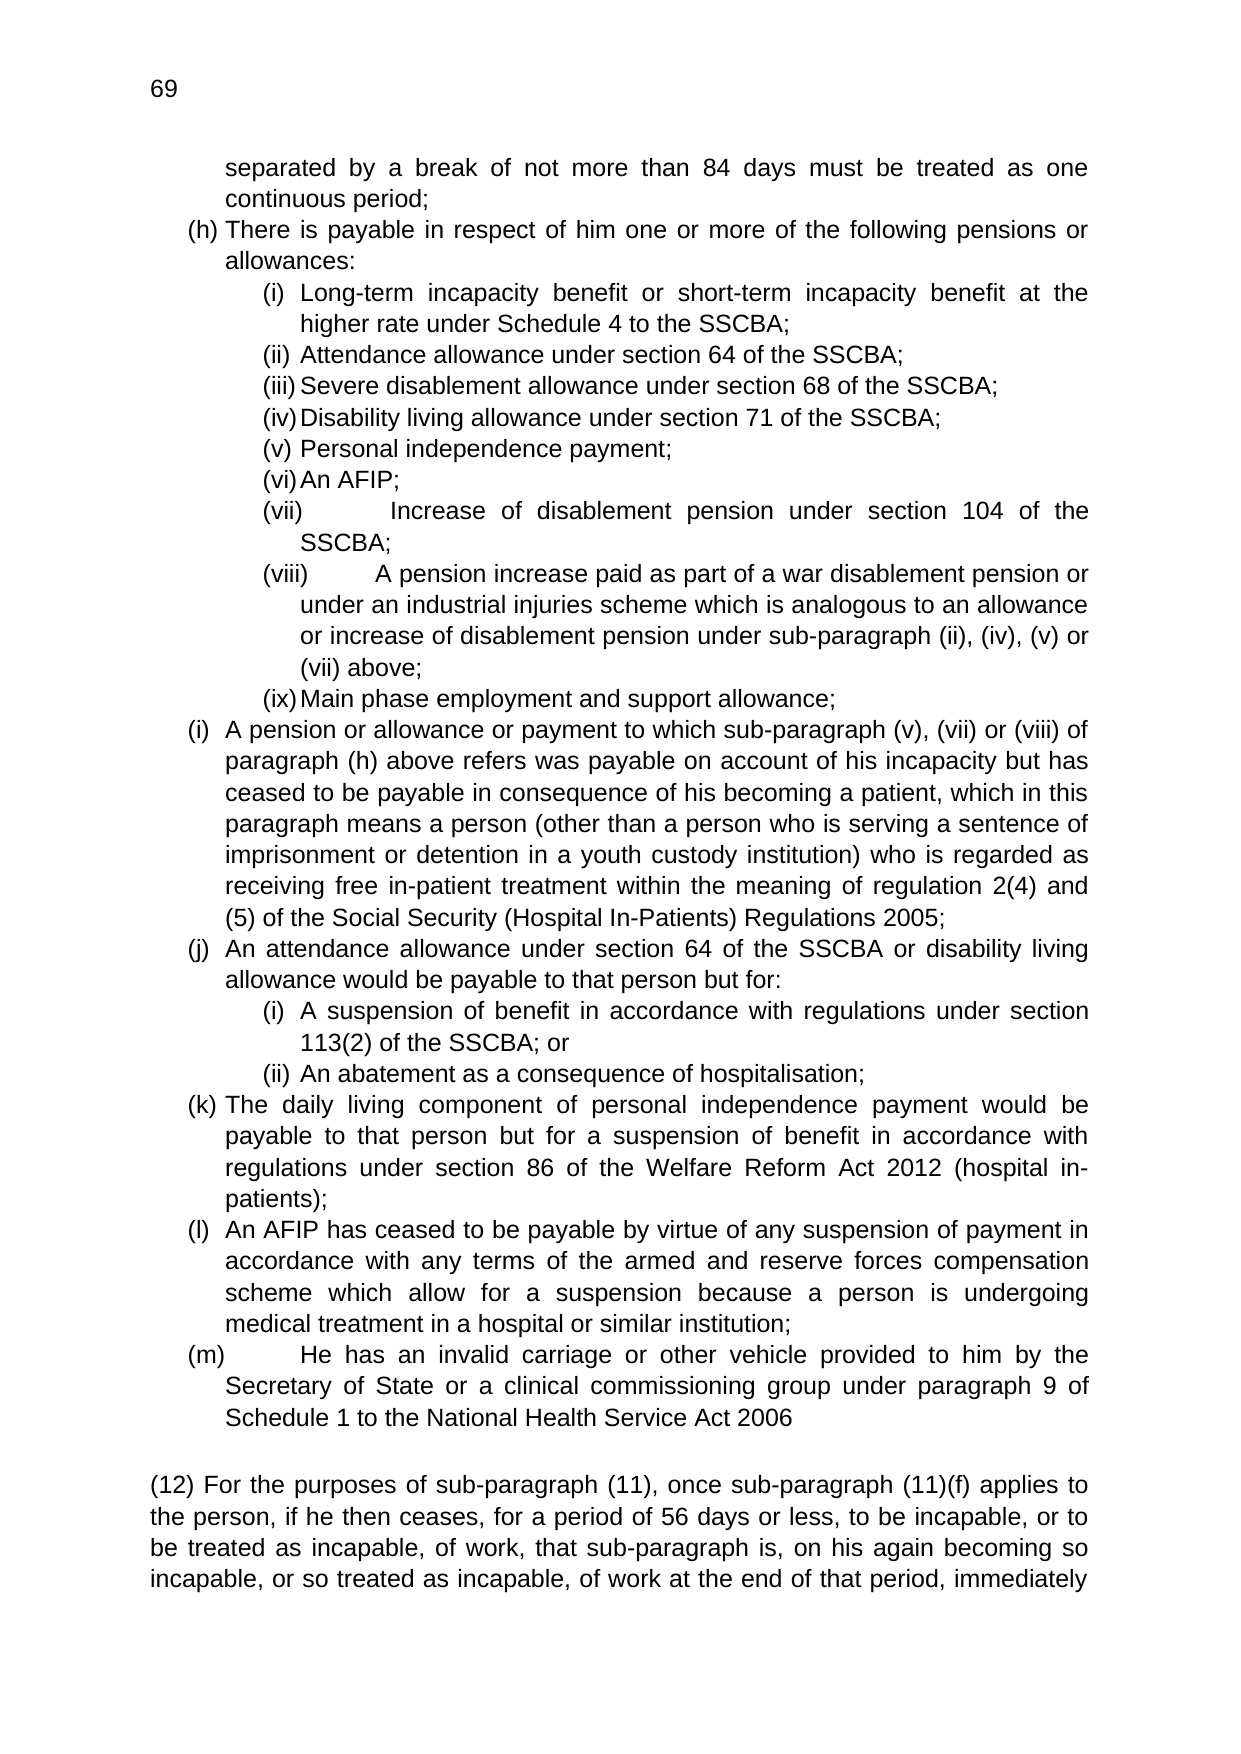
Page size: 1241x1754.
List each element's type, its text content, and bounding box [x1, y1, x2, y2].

list An AFIP has ceased to be payable by virtue of any suspension of payment in accordance with any terms of the armed and reserve forces compensation scheme which allow for a suspension because a person is undergoing medical treatment in a hospital or similar institution; [187, 1212, 1090, 1337]
list A pension or allowance or payment to which sub-paragraph (v), (vii) or (viii) of paragraph (h) above refers was payable on account of his incapacity but has ceased to be payable in consequence of his becoming a patient, which in this paragraph means a person (other than a person who is serving a sentence of imprisonment or detention in a youth custody institution) who is regarded as receiving free in-patient treatment within the meaning of regulation 2(4) and (5) of the Social Security (Hospital In-Patients) Regulations 2005; [187, 712, 1090, 931]
list Attendance allowance under section 64 of the SSCBA; [262, 337, 1090, 369]
list An abatement as a consequence of hospitalisation; [262, 1056, 1090, 1087]
list Personal independence payment; [262, 431, 1090, 462]
list He has an invalid carriage or other vehicle provided to him by the Secretary of State or a clinical commissioning group under paragraph 9 of Schedule 1 to the National Health Service Act 2006 [187, 1337, 1090, 1431]
list Long-term incapacity benefit or short-term incapacity benefit at the higher rate under Schedule 4 to the SSCBA; [262, 275, 1090, 337]
list A suspension of benefit in accordance with regulations under section 113(2) of the SSCBA; or [262, 994, 1090, 1056]
list There is payable in respect of him one or more of the following pensions or allowances: [187, 212, 1090, 275]
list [187, 150, 1090, 212]
list A pension increase paid as part of a war disablement pension or under an industrial injuries scheme which is analogous to an allowance or increase of disablement pension under sub-paragraph (ii), (iv), (v) or (vii) above; [262, 556, 1090, 681]
list Disability living allowance under section 71 of the SSCBA; [262, 400, 1090, 431]
list An attendance allowance under section 64 of the SSCBA or disability living allowance would be payable to that person but for: [187, 931, 1090, 994]
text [150, 1468, 1090, 1593]
list Increase of disablement pension under section 104 of the SSCBA; [262, 494, 1090, 556]
list Main phase employment and support allowance; [262, 681, 1090, 712]
list The daily living component of personal independence payment would be payable to that person but for a suspension of benefit in accordance with regulations under section 86 of the Welfare Reform Act 2012 (hospital in-patients); [187, 1087, 1090, 1212]
list Severe disablement allowance under section 68 of the SSCBA; [262, 369, 1090, 400]
list An AFIP; [262, 462, 1090, 494]
